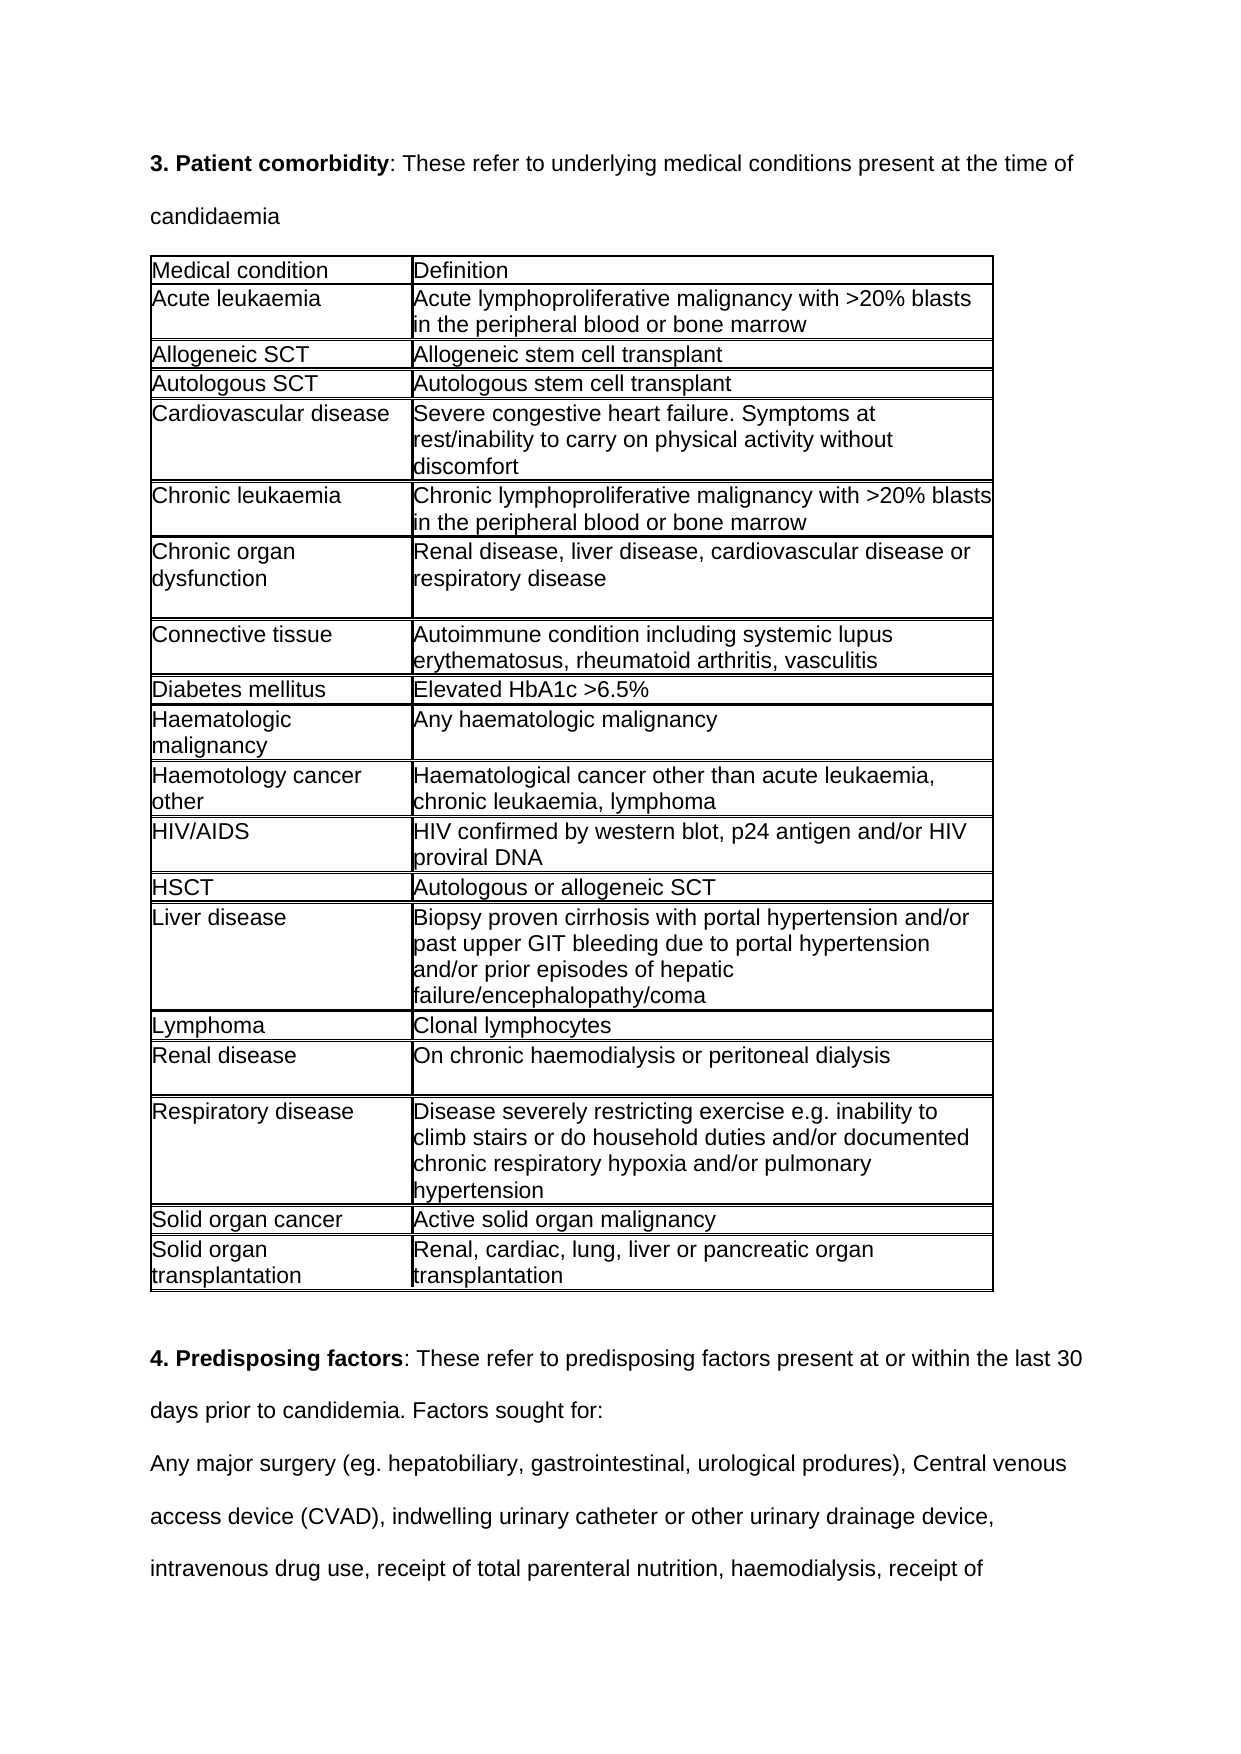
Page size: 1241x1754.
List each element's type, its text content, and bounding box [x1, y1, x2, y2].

table_cell Clonal lymphocytes [414, 1012, 992, 1038]
table_cell Renal disease, liver disease, cardiovascular disease or respiratory disease [414, 538, 992, 617]
table_cell Autologous or allogeneic SCT [414, 874, 992, 900]
table_cell Biopsy proven cirrhosis with portal hypertension and/or past upper GIT bleeding due to portal hypertension and/or prior episodes of hepatic failure/encephalopathy/coma [414, 904, 992, 1009]
table_cell Haemotology cancer other [152, 762, 411, 815]
table_cell Respiratory disease [152, 1098, 411, 1203]
table_cell Cardiovascular disease [152, 400, 411, 479]
table_cell Haematologic malignancy [152, 706, 411, 759]
table_cell Elevated HbA1c >6.5% [414, 677, 992, 703]
table_header Medical condition [152, 257, 411, 283]
table_cell Chronic leukaemia [152, 483, 411, 535]
table_cell Acute leukaemia [152, 285, 411, 338]
table_cell HIV/AIDS [152, 818, 411, 871]
table_cell Disease severely restricting exercise e.g. inability to climb stairs or do household duties and/or documented chronic respiratory hypoxia and/or pulmonary hypertension [414, 1098, 992, 1203]
table_cell Renal, cardiac, lung, liver or pancreatic organ transplantation [412, 1236, 992, 1288]
table_cell Allogeneic stem cell transplant [414, 341, 992, 367]
text 4. Predisposing factors: These refer to predisposing factors present at or within the last 30 days prior to candidemia. Factors sought for: [150, 1344, 1090, 1423]
table_cell Solid organ transplantation [152, 1236, 412, 1288]
text 3. Patient comorbidity: These refer to underlying medical conditions present at the time of candidaemia [150, 150, 1090, 229]
table_cell Autoimmune condition including systemic lupus erythematosus, rheumatoid arthritis, vasculitis [414, 621, 992, 673]
table_cell Any haematologic malignancy [414, 706, 992, 759]
table_cell Acute lymphoproliferative malignancy with >20% blasts in the peripheral blood or bone marrow [414, 285, 992, 338]
table_cell Liver disease [152, 904, 411, 1009]
table_cell Lymphoma [152, 1012, 411, 1038]
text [150, 1450, 1090, 1582]
table_cell Chronic lymphoproliferative malignancy with >20% blasts in the peripheral blood or bone marrow [414, 483, 992, 535]
table_header Definition [414, 257, 992, 283]
table_cell Autologous SCT [152, 371, 411, 397]
table_cell Active solid organ malignancy [414, 1207, 992, 1233]
table_cell Severe congestive heart failure. Symptoms at rest/inability to carry on physical activity without discomfort [414, 400, 992, 479]
table_cell Autologous stem cell transplant [414, 371, 992, 397]
table_cell Solid organ cancer [152, 1207, 411, 1233]
table_cell On chronic haemodialysis or peritoneal dialysis [414, 1042, 992, 1094]
table_cell Renal disease [152, 1042, 411, 1094]
table_cell HIV confirmed by western blot, p24 antigen and/or HIV proviral DNA [414, 818, 992, 871]
table_cell Haematological cancer other than acute leukaemia, chronic leukaemia, lymphoma [414, 762, 992, 815]
table_cell Allogeneic SCT [152, 341, 411, 367]
table_cell Diabetes mellitus [152, 677, 411, 703]
table_cell Connective tissue [152, 621, 411, 673]
table_cell Chronic organ dysfunction [152, 538, 411, 617]
table_cell HSCT [152, 874, 411, 900]
